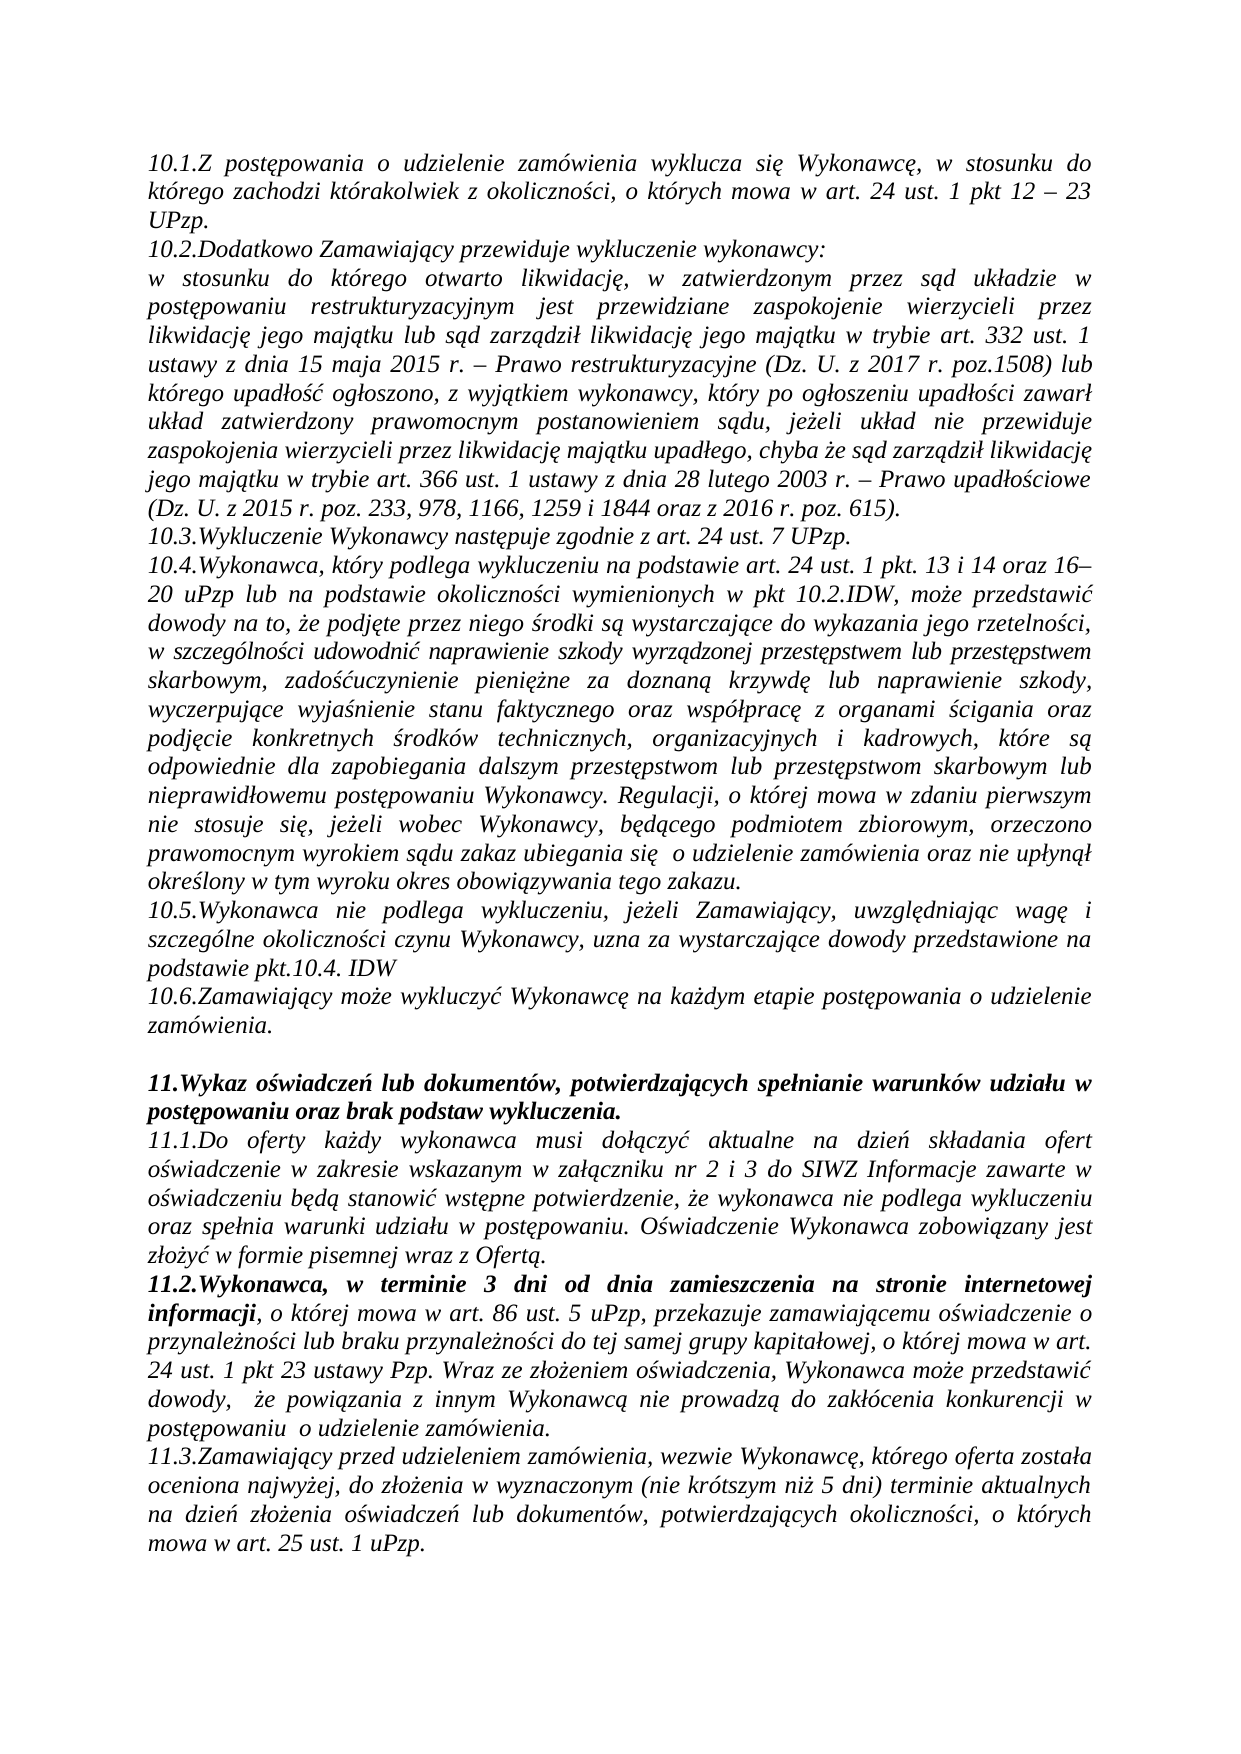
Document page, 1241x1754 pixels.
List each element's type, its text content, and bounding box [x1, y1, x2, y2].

text 11.1.Do oferty każdy wykonawca musi dołączyć aktualne na dzień składania ofert oświadczenie w zakresie wskazanym w załączniku nr 2 i 3 do SIWZ Informacje zawarte w oświadczeniu będą stanowić wstępne potwierdzenie, że wykonawca nie podlega wykluczeniu oraz spełnia warunki udziału w postępowaniu. Oświadczenie Wykonawca zobowiązany jest złożyć w formie pisemnej wraz z Ofertą. [148, 1125, 1093, 1269]
text 10.1.Z postępowania o udzielenie zamówienia wyklucza się Wykonawcę, w stosunku do którego zachodzi którakolwiek z okoliczności, o których mowa w art. 24 ust. 1 pkt 12 – 23 UPzp. [148, 148, 1093, 234]
text w stosunku do którego otwarto likwidację, w zatwierdzonym przez sąd układzie w postępowaniu restrukturyzacyjnym jest przewidziane zaspokojenie wierzycieli przez likwidację jego majątku lub sąd zarządził likwidację jego majątku w trybie art. 332 ust. 1 ustawy z dnia 15 maja 2015 r. – Prawo restrukturyzacyjne (Dz. U. z 2017 r. poz.1508) lub którego upadłość ogłoszono, z wyjątkiem wykonawcy, który po ogłoszeniu upadłości zawarł układ zatwierdzony prawomocnym postanowieniem sądu, jeżeli układ nie przewiduje zaspokojenia wierzycieli przez likwidację majątku upadłego, chyba że sąd zarządził likwidację jego majątku w trybie art. 366 ust. 1 ustawy z dnia 28 lutego 2003 r. – Prawo upadłościowe (Dz. U. z 2015 r. poz. 233, 978, 1166, 1259 i 1844 oraz z 2016 r. poz. 615). [148, 263, 1093, 521]
text 10.3.Wykluczenie Wykonawcy następuje zgodnie z art. 24 ust. 7 UPzp. [148, 521, 1093, 550]
text 10.2.Dodatkowo Zamawiający przewiduje wykluczenie wykonawcy: [148, 234, 1093, 263]
text 11.3.Zamawiający przed udzieleniem zamówienia, wezwie Wykonawcę, którego oferta została oceniona najwyżej, do złożenia w wyznaczonym (nie krótszym niż 5 dni) terminie aktualnych na dzień złożenia oświadczeń lub dokumentów, potwierdzających okoliczności, o których mowa w art. 25 ust. 1 uPzp. [148, 1441, 1093, 1556]
text 11.Wykaz oświadczeń lub dokumentów, potwierdzających spełnianie warunków udziału w postępowaniu oraz brak podstaw wykluczenia. [148, 1068, 1093, 1125]
text 10.4.Wykonawca, który podlega wykluczeniu na podstawie art. 24 ust. 1 pkt. 13 i 14 oraz 16–20 uPzp lub na podstawie okoliczności wymienionych w pkt 10.2.IDW, może przedstawić dowody na to, że podjęte przez niego środki są wystarczające do wykazania jego rzetelności, w szczególności udowodnić naprawienie szkody wyrządzonej przestępstwem lub przestępstwem skarbowym, zadośćuczynienie pieniężne za doznaną krzywdę lub naprawienie szkody, wyczerpujące wyjaśnienie stanu faktycznego oraz współpracę z organami ścigania oraz podjęcie konkretnych środków technicznych, organizacyjnych i kadrowych, które są odpowiednie dla zapobiegania dalszym przestępstwom lub przestępstwom skarbowym lub nieprawidłowemu postępowaniu Wykonawcy. Regulacji, o której mowa w zdaniu pierwszym nie stosuje się, jeżeli wobec Wykonawcy, będącego podmiotem zbiorowym, orzeczono prawomocnym wyrokiem sądu zakaz ubiegania się o udzielenie zamówienia oraz nie upłynął określony w tym wyroku okres obowiązywania tego zakazu. [148, 550, 1093, 895]
text 11.2.Wykonawca, w terminie 3 dni od dnia zamieszczenia na stronie internetowej informacji, o której mowa w art. 86 ust. 5 uPzp, przekazuje zamawiającemu oświadczenie o przynależności lub braku przynależności do tej samej grupy kapitałowej, o której mowa w art. 24 ust. 1 pkt 23 ustawy Pzp. Wraz ze złożeniem oświadczenia, Wykonawca może przedstawić dowody, że powiązania z innym Wykonawcą nie prowadzą do zakłócenia konkurencji w postępowaniu o udzielenie zamówienia. [148, 1269, 1093, 1441]
text 10.5.Wykonawca nie podlega wykluczeniu, jeżeli Zamawiający, uwzględniając wagę i szczególne okoliczności czynu Wykonawcy, uzna za wystarczające dowody przedstawione na podstawie pkt.10.4. IDW [148, 895, 1093, 981]
text 10.6.Zamawiający może wykluczyć Wykonawcę na każdym etapie postępowania o udzielenie zamówienia. [148, 981, 1093, 1039]
